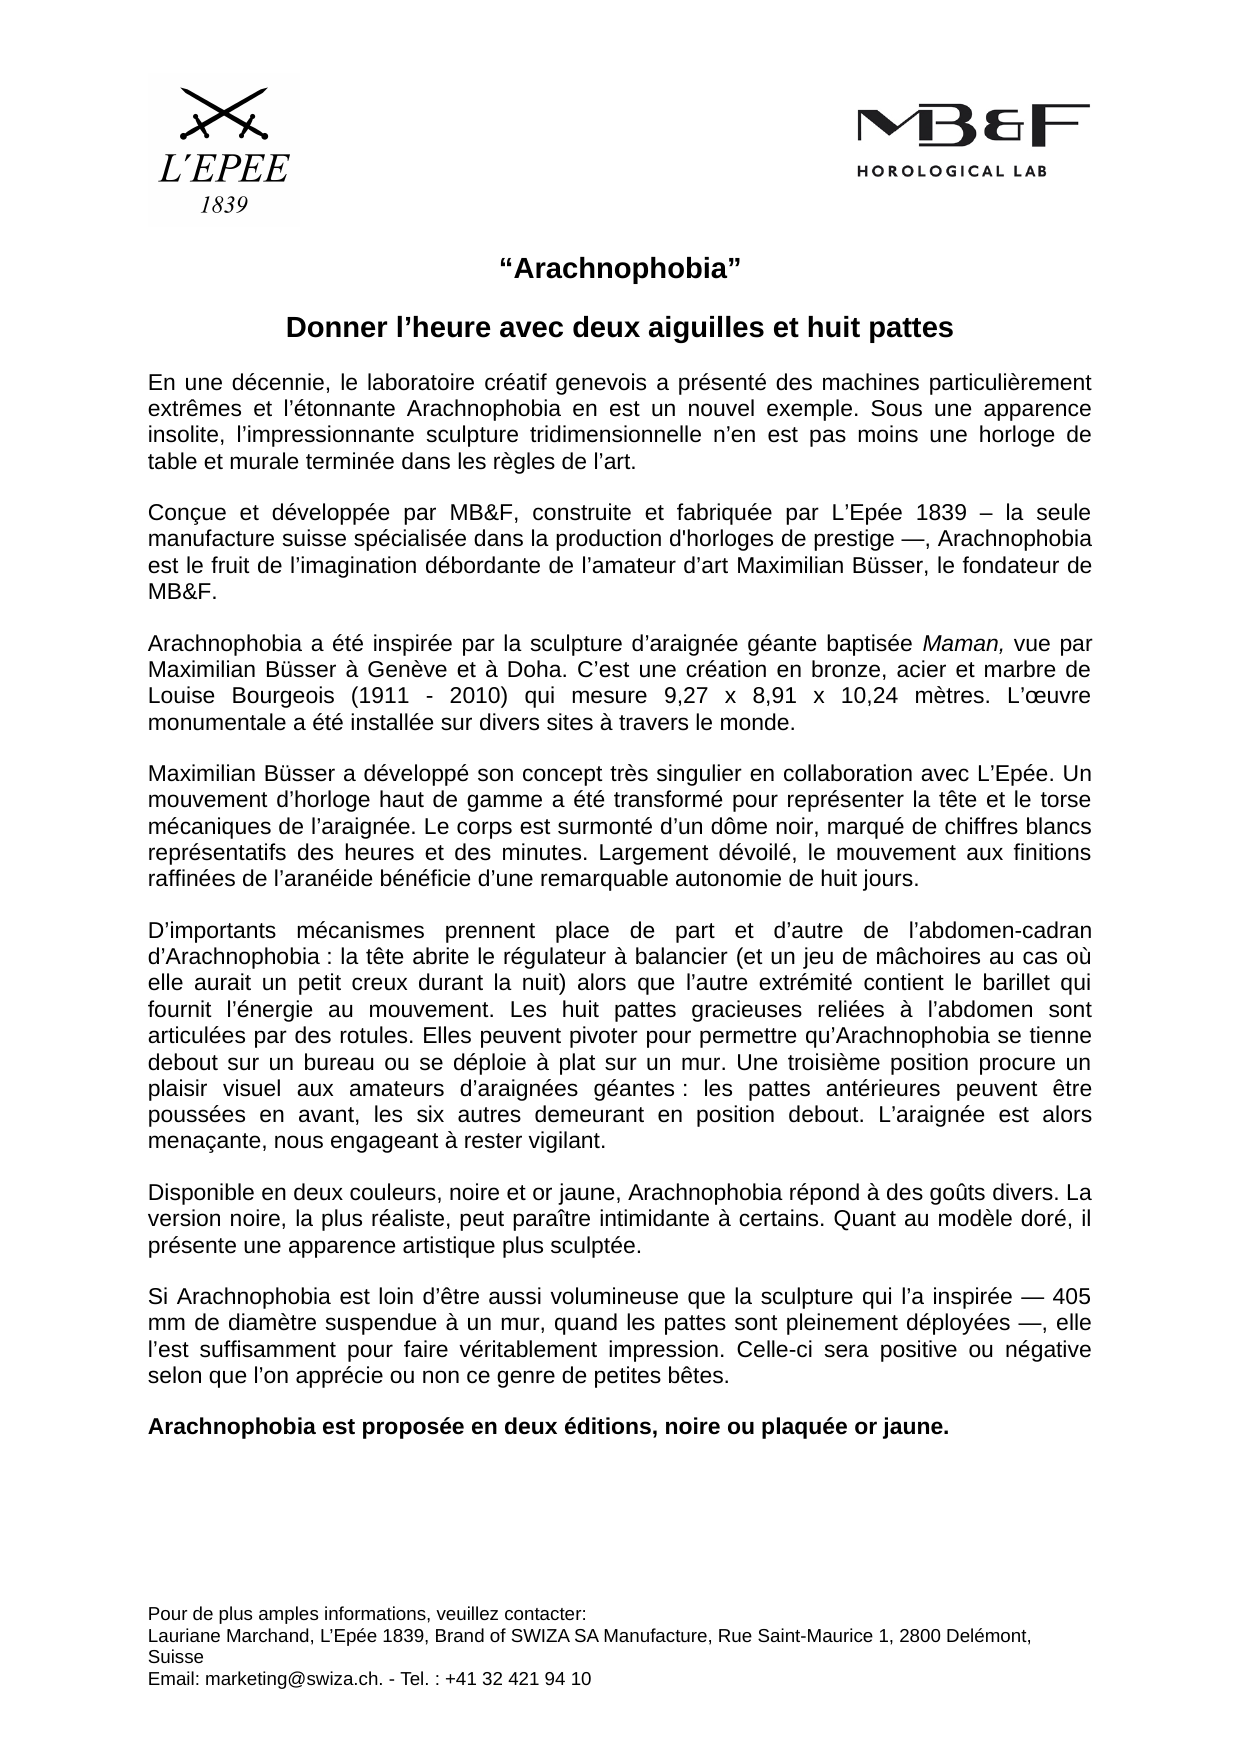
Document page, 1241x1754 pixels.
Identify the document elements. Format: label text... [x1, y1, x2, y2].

text Arachnophobia est proposée en deux éditions, noire ou plaquée or jaune. [148, 1413, 1093, 1440]
text En une décennie, le laboratoire créatif genevois a présenté des machines particulièrement extrêmes et l’étonnante Arachnophobia en est un nouvel exemple. Sous une apparence insolite, l’impressionnante sculpture tridimensionnelle n’en est pas moins une horloge de table et murale terminée dans les règles de l’art. [148, 369, 1093, 474]
text Si Arachnophobia est loin d’être aussi volumineuse que la sculpture qui l’a inspirée — 405 mm de diamètre suspendue à un mur, quand les pattes sont pleinement déployées —, elle l’est suffisamment pour faire véritablement impression. Celle-ci sera positive ou négative selon que l’on apprécie ou non ce genre de petites bêtes. [148, 1283, 1093, 1388]
text D’importants mécanismes prennent place de part et d’autre de l’abdomen-cadran d’Arachnophobia : la tête abrite le régulateur à balancier (et un jeu de mâchoires au cas où elle aurait un petit creux durant la nuit) alors que l’autre extrémité contient le barillet qui fournit l’énergie au mouvement. Les huit pattes gracieuses reliées à l’abdomen sont articulées par des rotules. Elles peuvent pivoter pour permettre qu’Arachnophobia se tienne debout sur un bureau ou se déploie à plat sur un mur. Une troisième position procure un plaisir visuel aux amateurs d’araignées géantes : les pattes antérieures peuvent être poussées en avant, les six autres demeurant en position debout. L’araignée est alors menaçante, nous engageant à rester vigilant. [148, 917, 1093, 1154]
text “Arachnophobia” [148, 252, 1093, 285]
picture [147, 73, 301, 227]
text Arachnophobia a été inspirée par la sculpture d’araignée géante baptisée Maman, vue par Maximilian Büsser à Genève et à Doha. C’est une création en bronze, acier et marbre de Louise Bourgeois (1911 - 2010) qui mesure 9,27 x 8,91 x 10,24 mètres. L’œuvre monumentale a été installée sur divers sites à travers le monde. [148, 629, 1093, 735]
text Donner l’heure avec deux aiguilles et huit pattes [148, 310, 1093, 344]
picture [855, 92, 1093, 182]
text Maximilian Büsser a développé son concept très singulier en collaboration avec L’Epée. Un mouvement d’horloge haut de gamme a été transformé pour représenter la tête et le torse mécaniques de l’araignée. Le corps est surmonté d’un dôme noir, marqué de chiffres blancs représentatifs des heures et des minutes. Largement dévoilé, le mouvement aux finitions raffinées de l’aranéide bénéficie d’une remarquable autonomie de huit jours. [148, 760, 1093, 892]
text Disponible en deux couleurs, noire et or jaune, Arachnophobia répond à des goûts divers. La version noire, la plus réaliste, peut paraître intimidante à certains. Quant au modèle doré, il présente une apparence artistique plus sculptée. [148, 1179, 1093, 1258]
text Conçue et développée par MB&F, construite et fabriquée par L’Epée 1839 – la seule manufacture suisse spécialisée dans la production d'horloges de prestige —, Arachnophobia est le fruit de l’imagination débordante de l’amateur d’art Maximilian Büsser, le fondateur de MB&F. [148, 499, 1093, 604]
